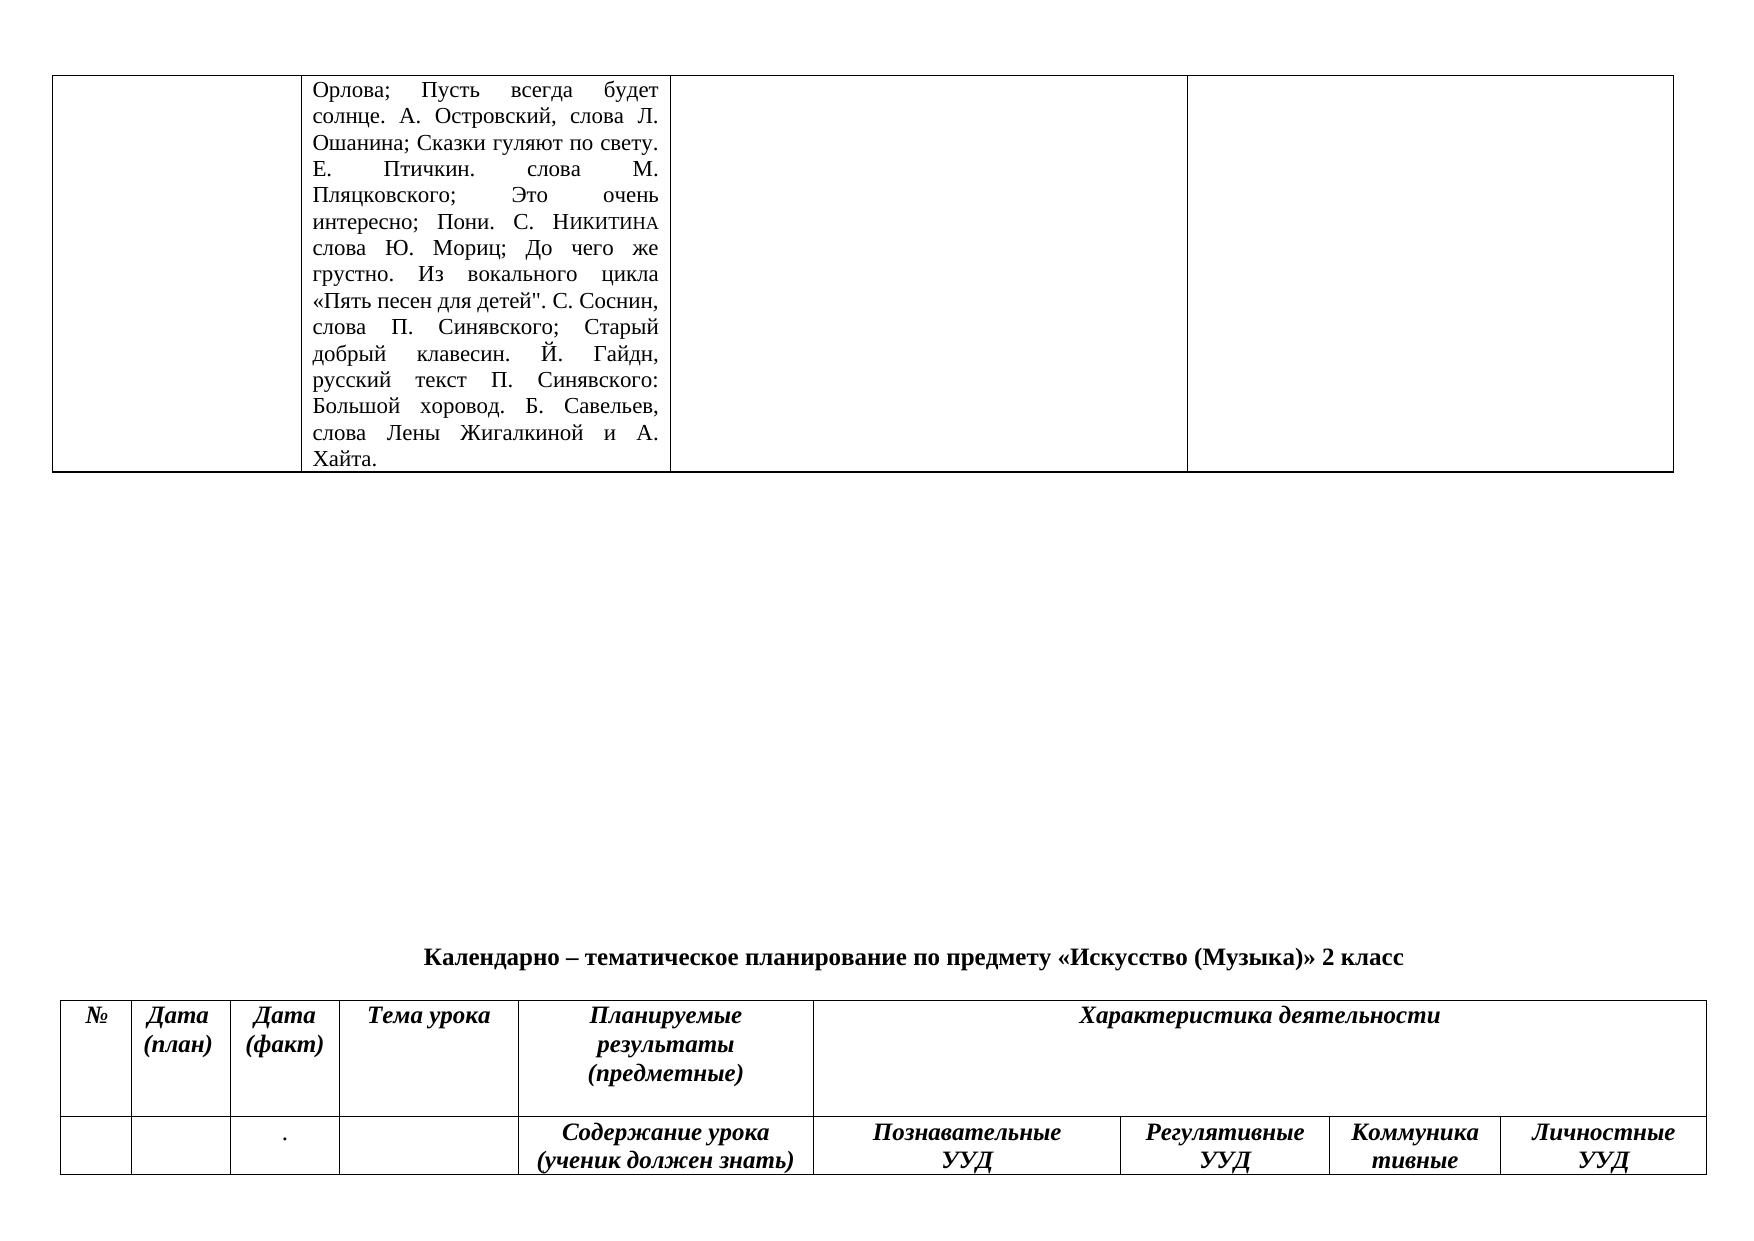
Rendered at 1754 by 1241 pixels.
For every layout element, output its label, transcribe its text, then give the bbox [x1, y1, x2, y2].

table_header Характеристика деятельности [814, 1001, 1706, 1116]
table_header № [61, 1001, 131, 1116]
table_cell [340, 1117, 518, 1174]
table_cell Регулятивные УУД [1121, 1117, 1329, 1174]
table_cell Личностные УУД [1501, 1117, 1706, 1174]
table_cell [53, 76, 301, 471]
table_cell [671, 76, 1187, 471]
table_cell [132, 1117, 230, 1174]
table_header Дата (факт) [231, 1001, 339, 1116]
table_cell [1188, 76, 1673, 471]
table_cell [302, 76, 670, 471]
table_header Планируемые результаты (предметные) [519, 1001, 813, 1116]
table_header Дата (план) [132, 1001, 230, 1116]
table_cell . [231, 1117, 339, 1174]
text Календарно – тематическое планирование по предмету «Искусство (Музыка)» 2 класс [75, 942, 1679, 971]
table_cell Познавательные УУД [814, 1117, 1120, 1174]
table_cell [519, 1117, 813, 1174]
table_cell [61, 1117, 131, 1174]
table_header Тема урока [340, 1001, 518, 1116]
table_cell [1330, 1117, 1500, 1174]
